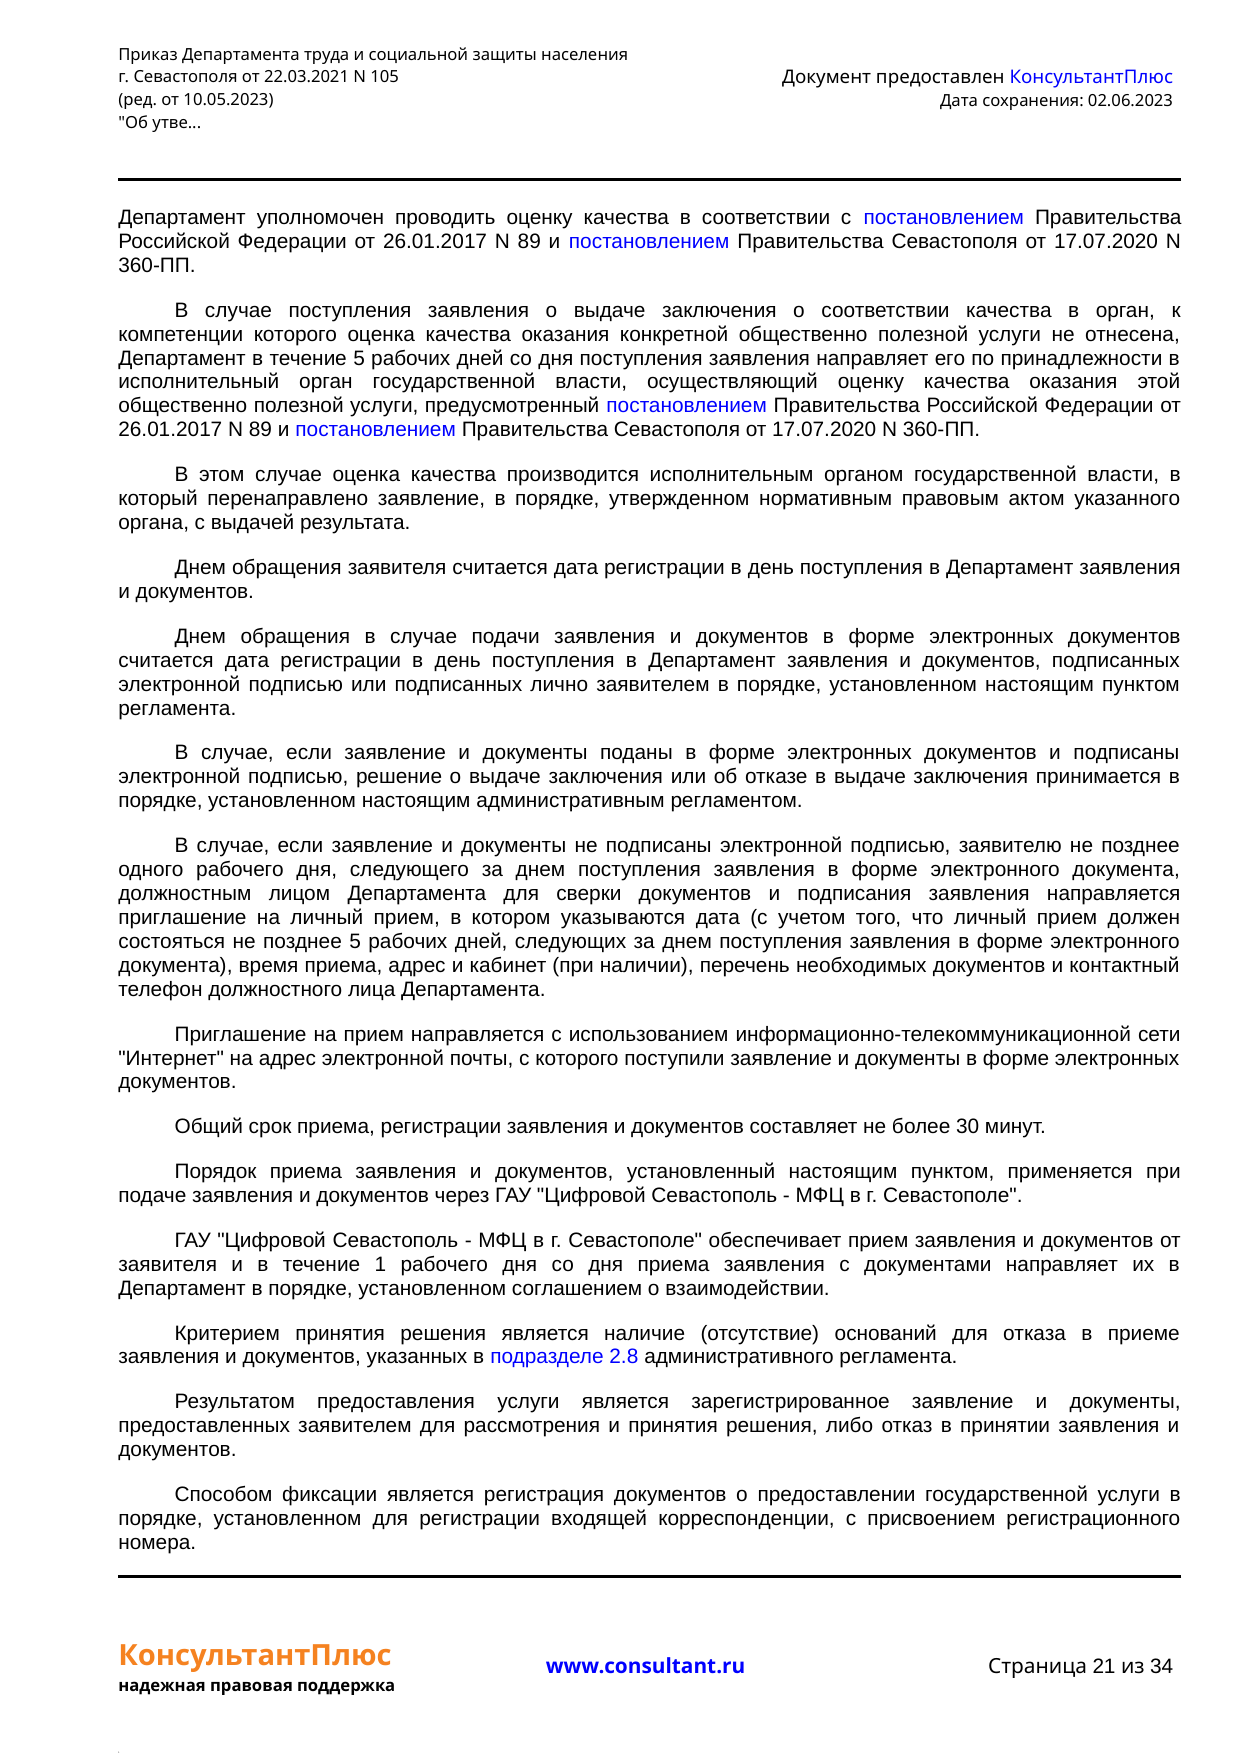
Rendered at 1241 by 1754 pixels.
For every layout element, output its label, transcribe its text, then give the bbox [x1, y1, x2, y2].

text Порядок приема заявления и документов, установленный настоящим пунктом, применяется при подаче заявления и документов через ГАУ "Цифровой Севастополь - МФЦ в г. Севастополе". [118, 1159, 1181, 1207]
text В этом случае оценка качества производится исполнительным органом государственной власти, в который перенаправлено заявление, в порядке, утвержденном нормативным правовым актом указанного органа, с выдачей результата. [118, 462, 1181, 534]
text Общий срок приема, регистрации заявления и документов составляет не более 30 минут. [118, 1114, 1181, 1138]
text В случае поступления заявления о выдаче заключения о соответствии качества в орган, к компетенции которого оценка качества оказания конкретной общественно полезной услуги не отнесена, Департамент в течение 5 рабочих дней со дня поступления заявления направляет его по принадлежности в исполнительный орган государственной власти, осуществляющий оценку качества оказания этой общественно полезной услуги, предусмотренный постановлением Правительства Российской Федерации от 26.01.2017 N 89 и постановлением Правительства Севастополя от 17.07.2020 N 360-ПП. [118, 297, 1181, 441]
text ГАУ "Цифровой Севастополь - МФЦ в г. Севастополе" обеспечивает прием заявления и документов от заявителя и в течение 1 рабочего дня со дня приема заявления с документами направляет их в Департамент в порядке, установленном соглашением о взаимодействии. [118, 1228, 1181, 1299]
text В случае, если заявление и документы не подписаны электронной подписью, заявителю не позднее одного рабочего дня, следующего за днем поступления заявления в форме электронного документа, должностным лицом Департамента для сверки документов и подписания заявления направляется приглашение на личный прием, в котором указываются дата (с учетом того, что личный прием должен состояться не позднее 5 рабочих дней, следующих за днем поступления заявления в форме электронного документа), время приема, адрес и кабинет (при наличии), перечень необходимых документов и контактный телефон должностного лица Департамента. [118, 833, 1181, 1001]
text Результатом предоставления услуги является зарегистрированное заявление и документы, предоставленных заявителем для рассмотрения и принятия решения, либо отказ в принятии заявления и документов. [118, 1389, 1181, 1461]
text Приглашение на прием направляется с использованием информационно-телекоммуникационной сети "Интернет" на адрес электронной почты, с которого поступили заявление и документы в форме электронных документов. [118, 1021, 1181, 1093]
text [118, 205, 1181, 277]
text Критерием принятия решения является наличие (отсутствие) оснований для отказа в приеме заявления и документов, указанных в подразделе 2.8 административного регламента. [118, 1320, 1181, 1368]
text Днем обращения заявителя считается дата регистрации в день поступления в Департамент заявления и документов. [118, 555, 1181, 603]
text В случае, если заявление и документы поданы в форме электронных документов и подписаны электронной подписью, решение о выдаче заключения или об отказе в выдаче заключения принимается в порядке, установленном настоящим административным регламентом. [118, 740, 1181, 812]
text Способом фиксации является регистрация документов о предоставлении государственной услуги в порядке, установленном для регистрации входящей корреспонденции, с присвоением регистрационного номера. [118, 1482, 1181, 1554]
text Днем обращения в случае подачи заявления и документов в форме электронных документов считается дата регистрации в день поступления в Департамент заявления и документов, подписанных электронной подписью или подписанных лично заявителем в порядке, установленном настоящим пунктом регламента. [118, 623, 1181, 719]
